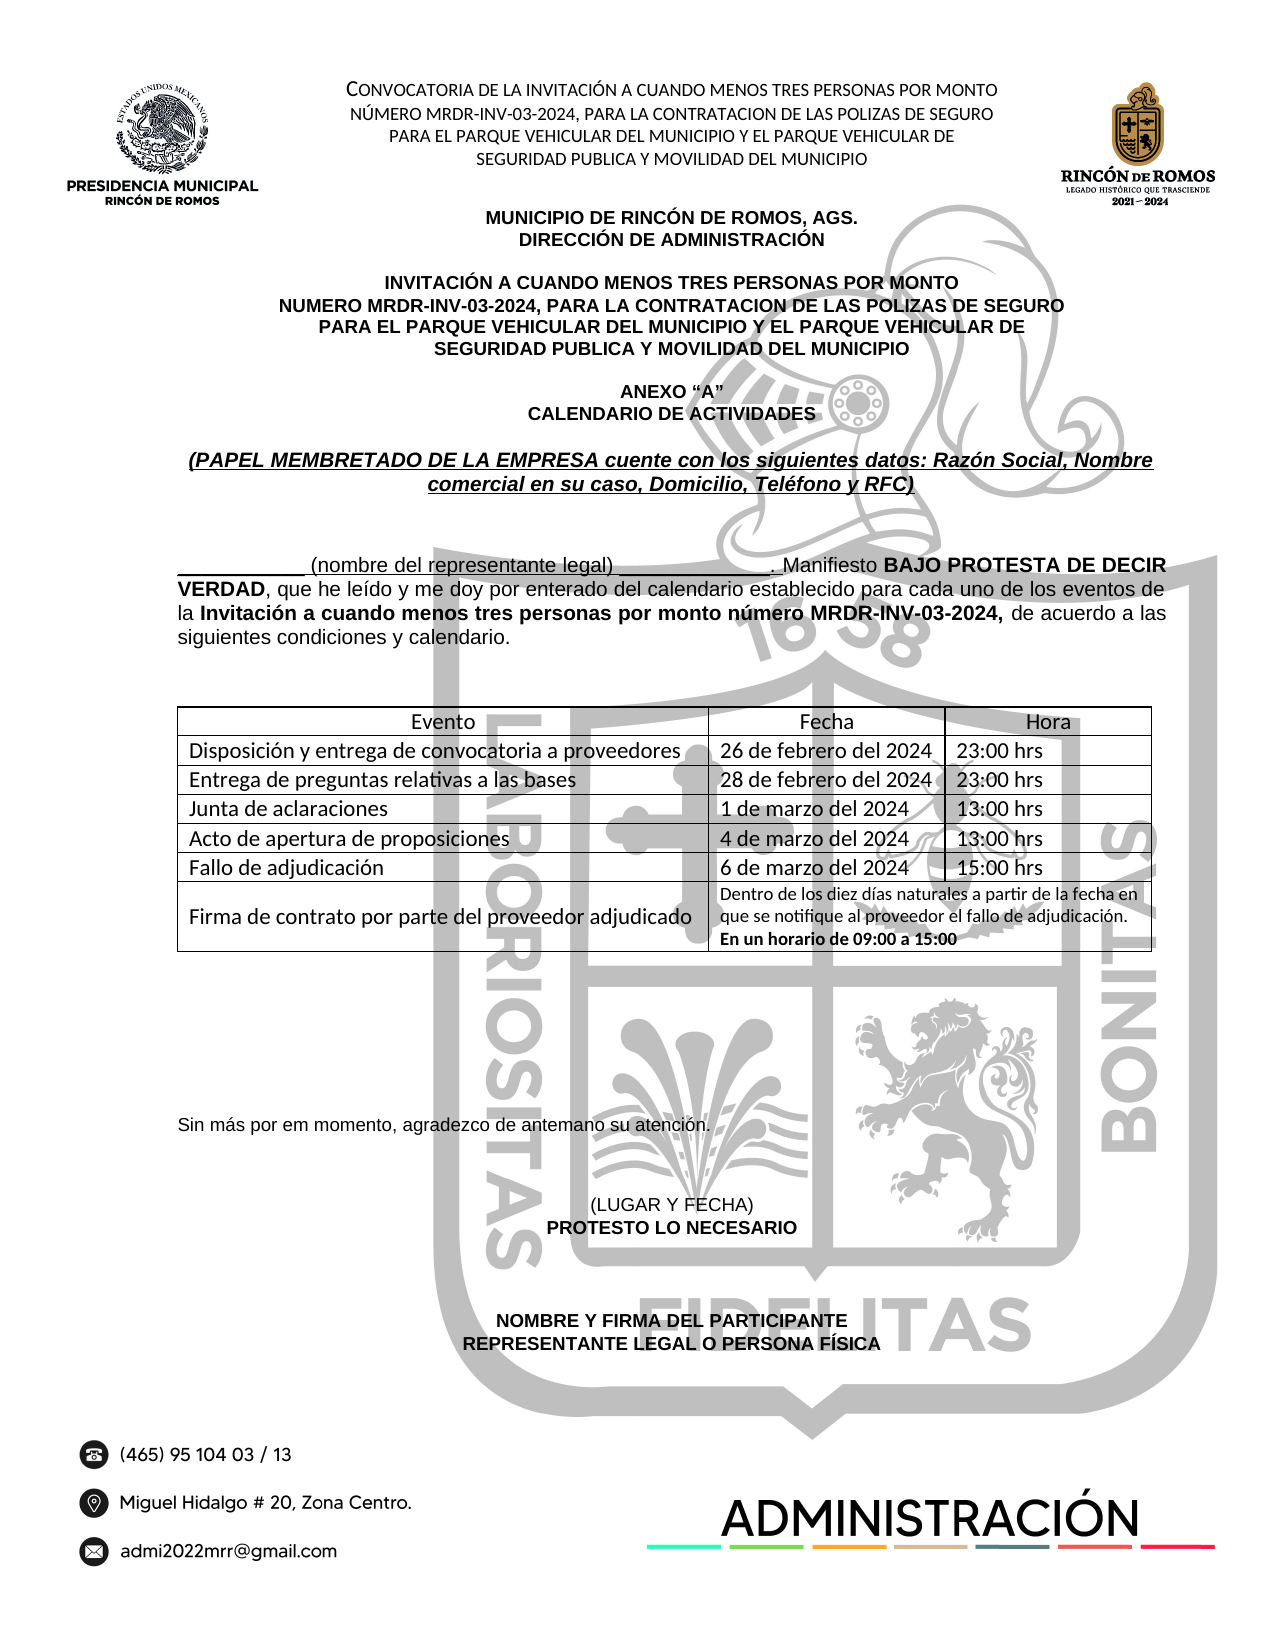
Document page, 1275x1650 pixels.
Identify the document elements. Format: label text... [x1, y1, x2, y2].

table_cell Acto de apertura de proposiciones [178, 824, 708, 852]
text (PAPEL MEMBRETADO DE LA EMPRESA cuente con los siguientes datos: Razón Social, Nombre comercial en su caso, Domicilio, Teléfono y RFC) [177, 448, 1167, 496]
text PROTESTO LO NECESARIO [177, 1217, 1167, 1239]
text ANEXO “A” [177, 381, 1167, 402]
table_cell 26 de febrero del 2024 [709, 736, 944, 764]
text INVITACIÓN A CUANDO MENOS TRES PERSONAS POR MONTO [177, 271, 1167, 293]
text MUNICIPIO DE RINCÓN DE ROMOS, AGS. [177, 207, 1167, 228]
text (LUGAR Y FECHA) [177, 1194, 1167, 1215]
table_cell Disposición y entrega de convocatoria a proveedores [178, 736, 708, 764]
text ___________ (nombre del representante legal) _____________. Manifiesto BAJO PROTESTA DE DECIR VERDAD, que he leído y me doy por enterado del calendario establecido para cada uno de los eventos de la Invitación a cuando menos tres personas por monto número MRDR-INV-03-2024, de acuerdo a las siguientes condiciones y calendario. [177, 553, 1167, 649]
text NUMERO MRDR-INV-03-2024, PARA LA CONTRATACION DE LAS POLIZAS DE SEGURO [177, 295, 1167, 316]
text CALENDARIO DE ACTIVIDADES [177, 402, 1167, 424]
table_cell 15:00 hrs [946, 853, 1151, 881]
table_cell 4 de marzo del 2024 [709, 824, 944, 852]
text PARA EL PARQUE VEHICULAR DEL MUNICIPIO Y EL PARQUE VEHICULAR DE [177, 316, 1167, 338]
picture [3, 2, 1275, 1649]
text DIRECCIÓN DE ADMINISTRACIÓN [177, 228, 1167, 250]
table_header Fecha [709, 708, 944, 735]
table_cell 23:00 hrs [946, 736, 1151, 764]
table_cell 6 de marzo del 2024 [709, 853, 944, 881]
table_cell 13:00 hrs [946, 824, 1151, 852]
table_cell 23:00 hrs [946, 766, 1151, 793]
table_header Evento [178, 708, 708, 735]
table_cell Junta de aclaraciones [178, 795, 708, 823]
text Sin más por em momento, agradezco de antemano su atención. [177, 1114, 1167, 1136]
table_cell Fallo de adjudicación [178, 853, 708, 881]
text REPRESENTANTE LEGAL O PERSONA FÍSICA [177, 1333, 1167, 1355]
table_cell Firma de contrato por parte del proveedor adjudicado [178, 882, 708, 951]
table_cell Dentro de los diez días naturales a partir de la fecha en que se notifique al proveedor el fallo de adjudicación. En un horario de 09:00 a 15:00 [709, 882, 1151, 951]
table_cell 1 de marzo del 2024 [709, 795, 944, 823]
table_cell Entrega de preguntas relativas a las bases [178, 766, 708, 793]
table_header Hora [946, 708, 1151, 735]
table_cell 28 de febrero del 2024 [709, 766, 944, 793]
table_cell 13:00 hrs [946, 795, 1151, 823]
text NOMBRE Y FIRMA DEL PARTICIPANTE [177, 1310, 1167, 1332]
text SEGURIDAD PUBLICA Y MOVILIDAD DEL MUNICIPIO [177, 338, 1167, 359]
